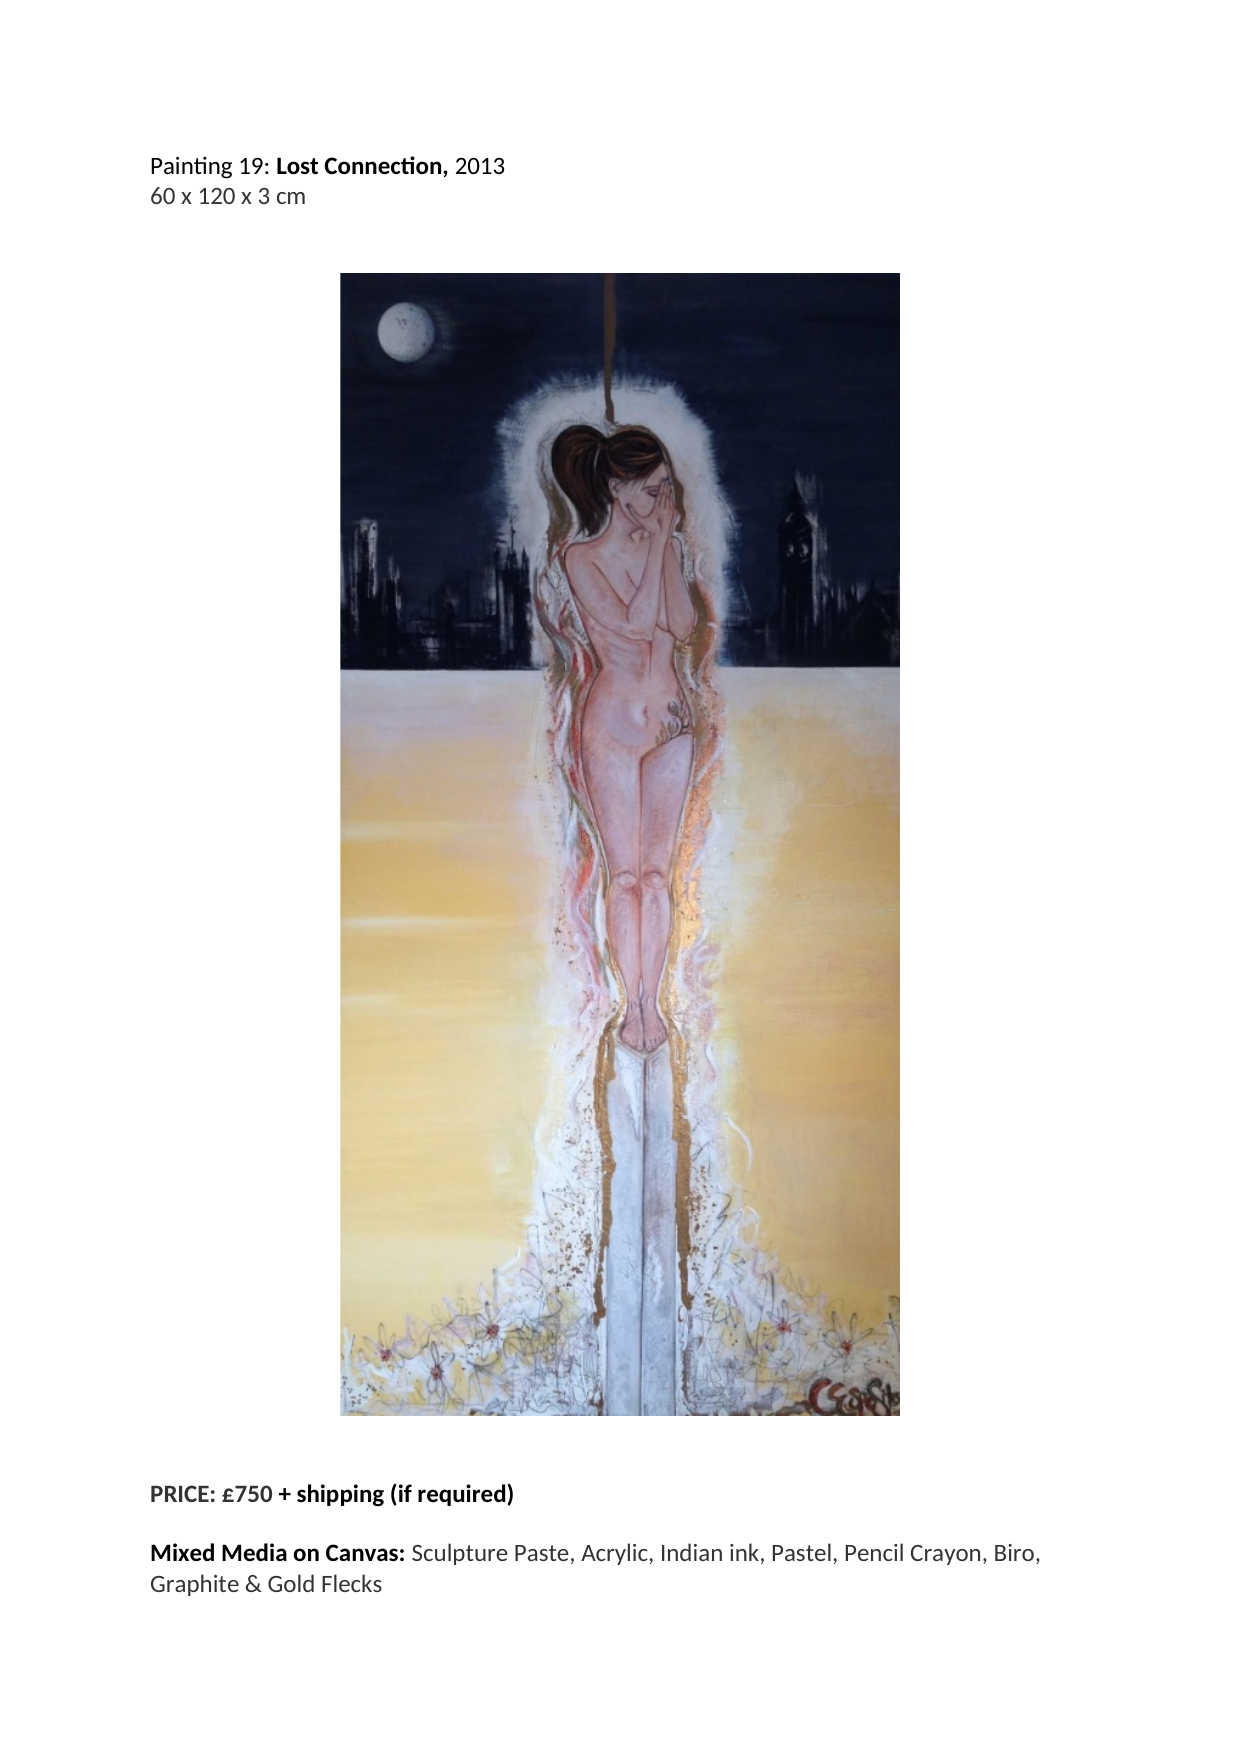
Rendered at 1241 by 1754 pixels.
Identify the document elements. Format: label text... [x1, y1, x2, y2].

text PRICE: £750 + shipping (if required) [150, 1478, 1090, 1508]
text 60 x 120 x 3 cm [150, 181, 1090, 211]
picture [340, 273, 900, 1416]
text Painting 19: Lost Connection, 2013 [150, 150, 1090, 181]
text Mixed Media on Canvas: Sculpture Paste, Acrylic, Indian ink, Pastel, Pencil Crayon, Biro, Graphite & Gold Flecks [150, 1537, 1090, 1598]
